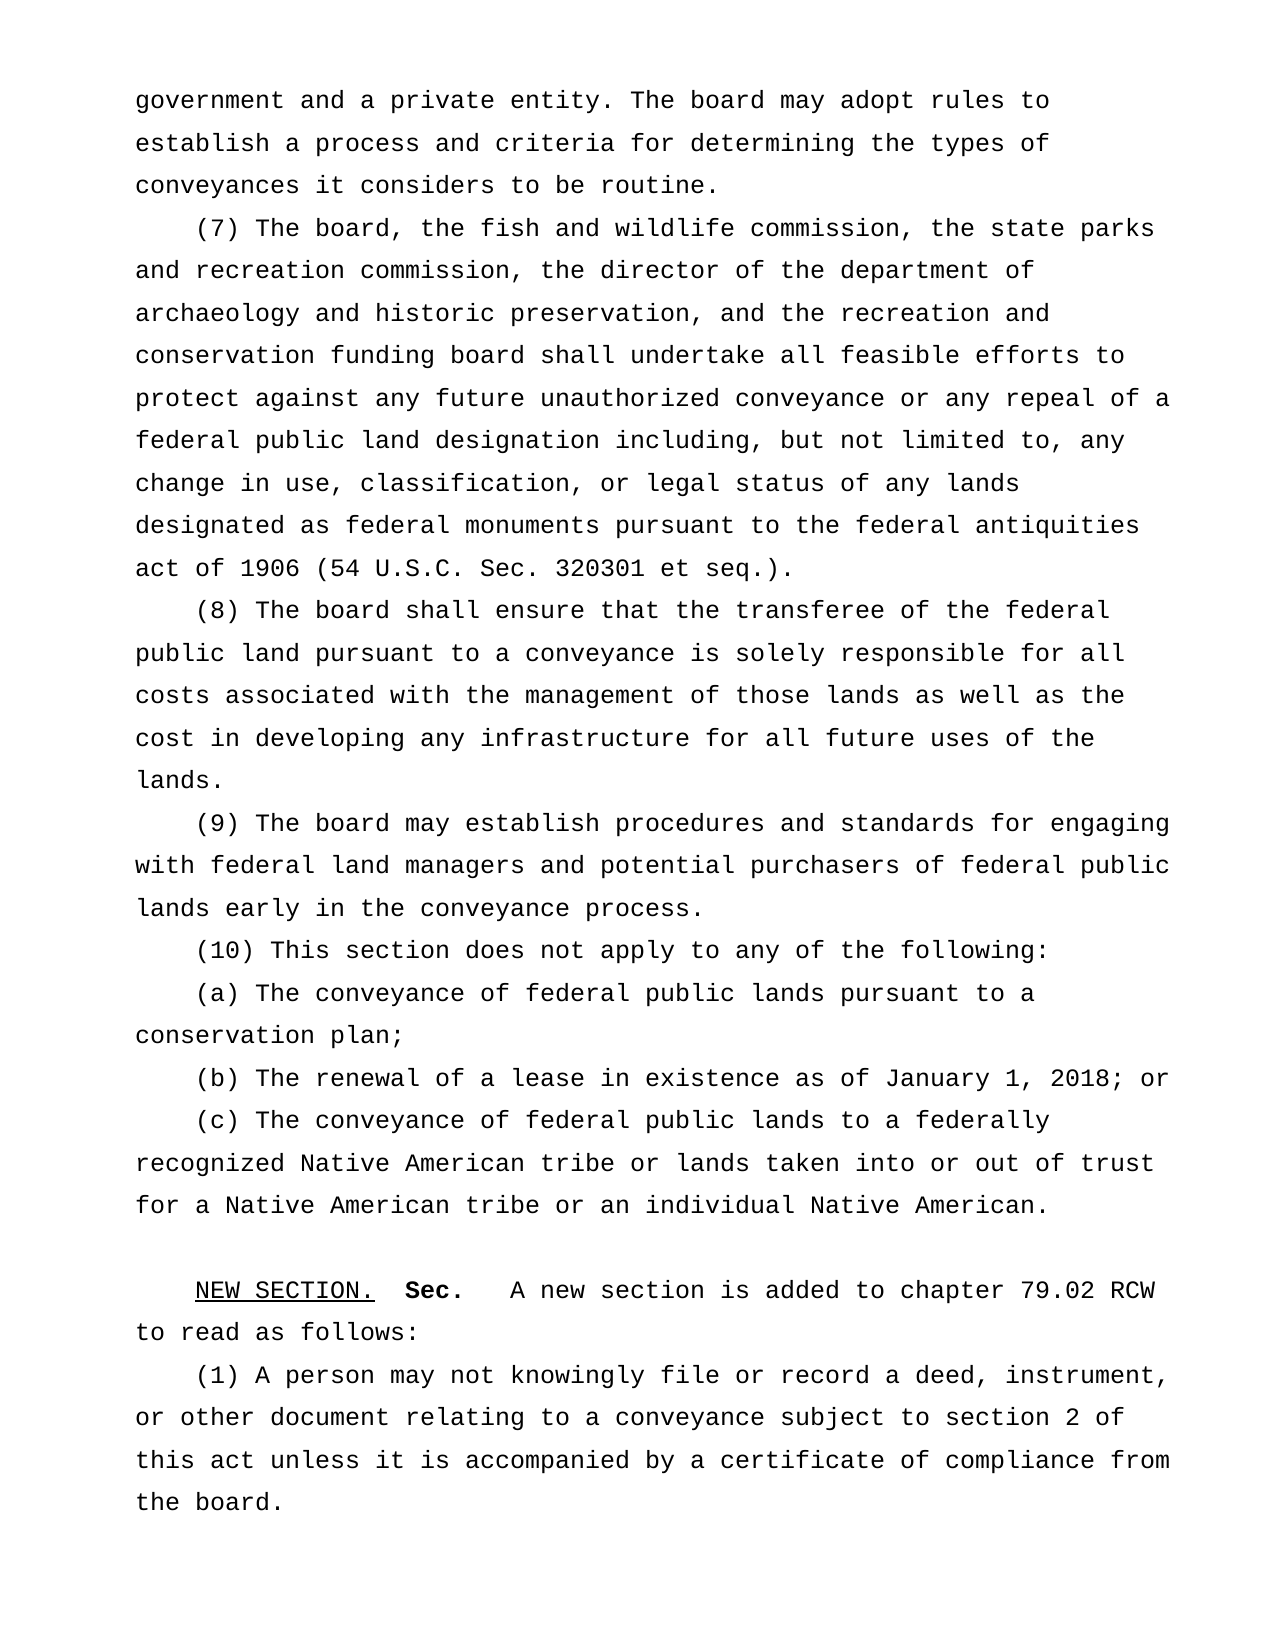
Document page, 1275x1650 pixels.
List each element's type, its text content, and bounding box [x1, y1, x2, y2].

text (c) The conveyance of federal public lands to a federally recognized Native American tribe or lands taken into or out of trust for a Native American tribe or an individual Native American. [135, 1095, 1170, 1222]
text NEW SECTION. Sec. A new section is added to chapter 79.02 RCW to read as follows: [135, 1264, 1170, 1349]
text (a) The conveyance of federal public lands pursuant to a conservation plan; [135, 967, 1170, 1052]
text (10) This section does not apply to any of the following: [135, 925, 1170, 967]
text (7) The board, the fish and wildlife commission, the state parks and recreation commission, the director of the department of archaeology and historic preservation, and the recreation and conservation funding board shall undertake all feasible efforts to protect against any future unauthorized conveyance or any repeal of a federal public land designation including, but not limited to, any change in use, classification, or legal status of any lands designated as federal monuments pursuant to the federal antiquities act of 1906 (54 U.S.C. Sec. 320301 et seq.). [135, 202, 1170, 585]
text (1) A person may not knowingly file or record a deed, instrument, or other document relating to a conveyance subject to section 2 of this act unless it is accompanied by a certificate of compliance from the board. [135, 1349, 1170, 1519]
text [135, 75, 1170, 202]
text (8) The board shall ensure that the transferee of the federal public land pursuant to a conveyance is solely responsible for all costs associated with the management of those lands as well as the cost in developing any infrastructure for all future uses of the lands. [135, 585, 1170, 797]
text (b) The renewal of a lease in existence as of January 1, 2018; or [135, 1052, 1170, 1095]
text (9) The board may establish procedures and standards for engaging with federal land managers and potential purchasers of federal public lands early in the conveyance process. [135, 797, 1170, 925]
